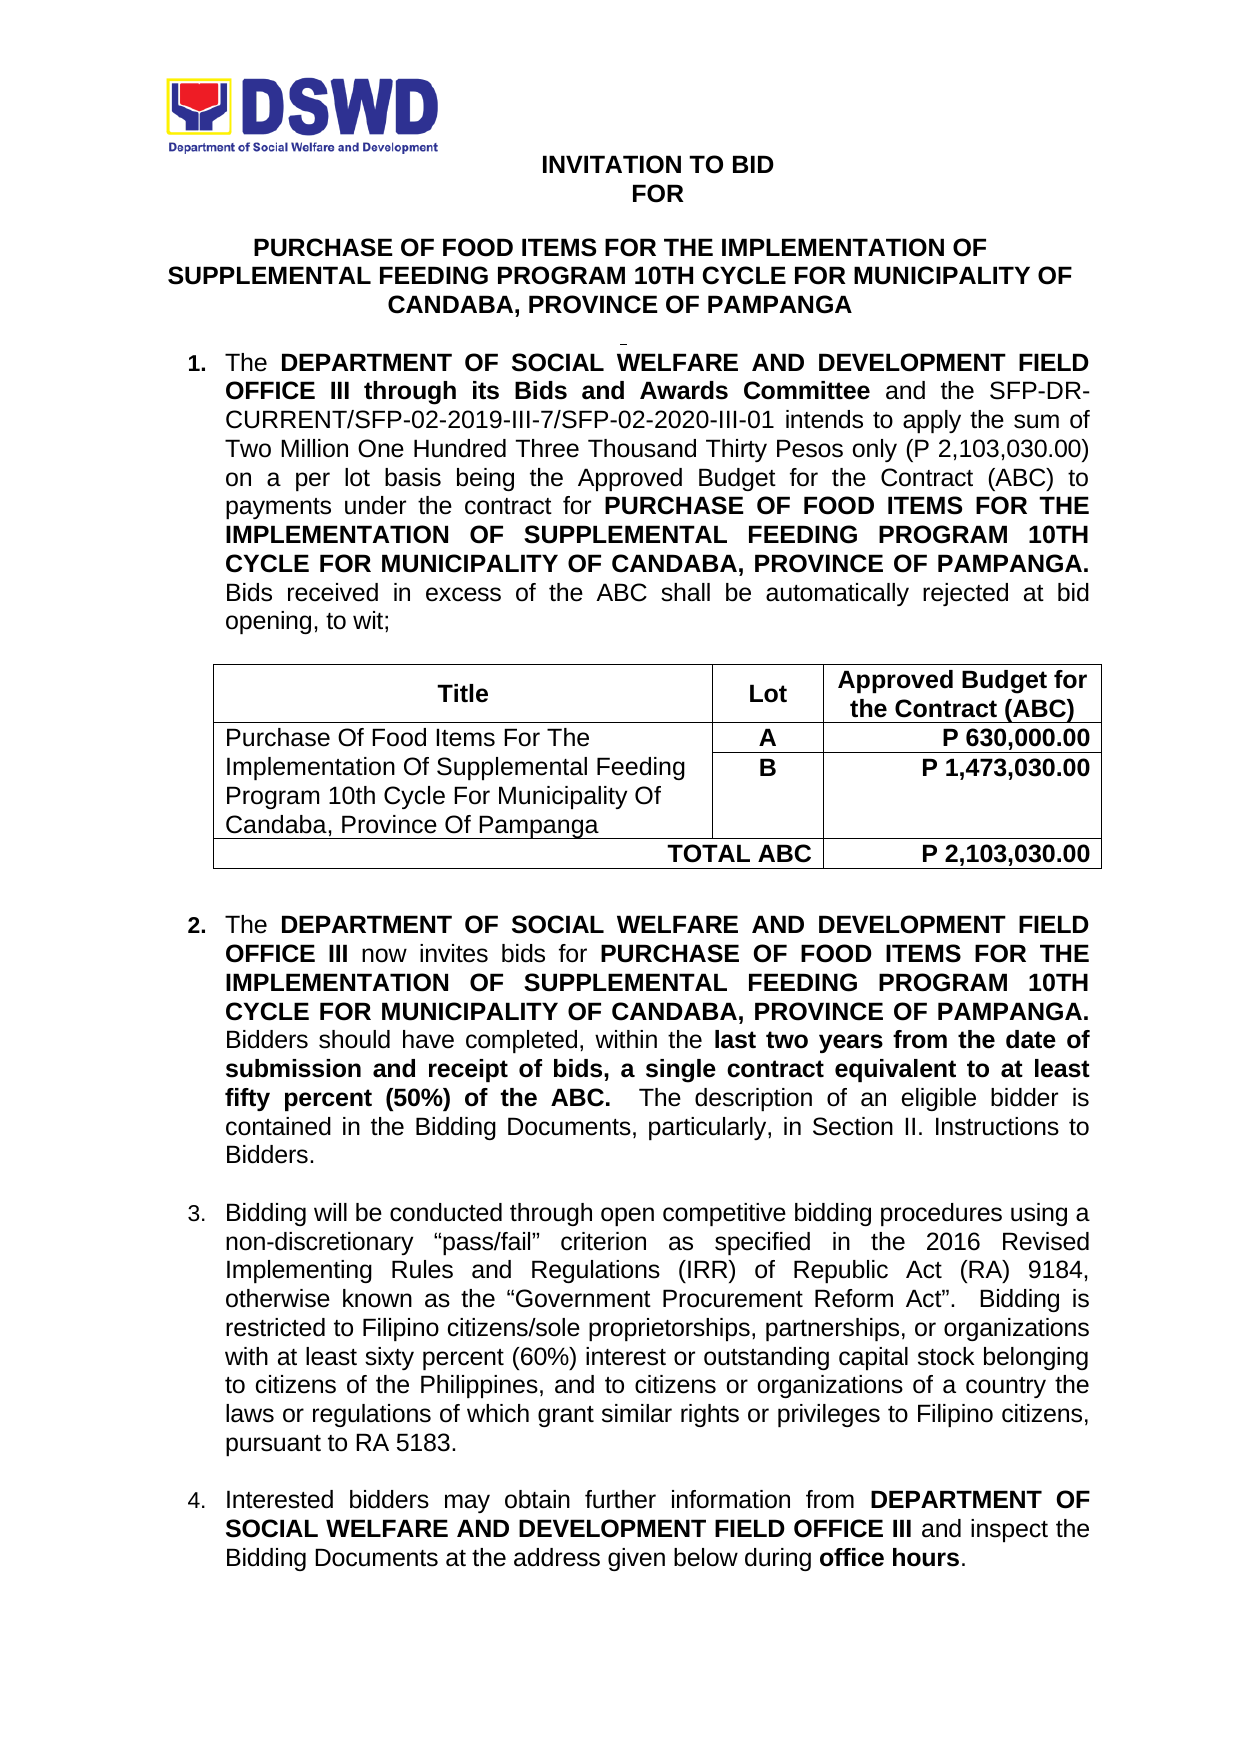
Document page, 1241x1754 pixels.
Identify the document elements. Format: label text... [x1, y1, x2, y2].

text INVITATION TO BID [225, 150, 1090, 179]
list Bidding will be conducted through open competitive bidding procedures using a non-discretionary “pass/fail” criterion as specified in the 2016 Revised Implementing Rules and Regulations (IRR) of Republic Act (RA) 9184, otherwise known as the “Government Procurement Reform Act”. Bidding is restricted to Filipino citizens/sole proprietorships, partnerships, or organizations with at least sixty percent (60%) interest or outstanding capital stock belonging to citizens of the Philippines, and to citizens or organizations of a country the laws or regulations of which grant similar rights or privileges to Filipino citizens, pursuant to RA 5183. [187, 1198, 1090, 1457]
table_header Title [214, 665, 712, 722]
table_cell TOTAL ABC [214, 839, 823, 868]
table_cell A [713, 723, 823, 752]
table_cell P 1,473,030.00 [824, 753, 1101, 838]
table_cell P 2,103,030.00 [824, 839, 1101, 868]
picture [140, 50, 463, 186]
table_header Lot [713, 665, 823, 722]
list Interested bidders may obtain further information from DEPARTMENT OF SOCIAL WELFARE AND DEVELOPMENT FIELD OFFICE III and inspect the Bidding Documents at the address given below during office hours. [187, 1485, 1090, 1572]
table_header Approved Budget for the Contract (ABC) [824, 665, 1101, 722]
text FOR [225, 179, 1090, 207]
table_cell Purchase Of Food Items For The Implementation Of Supplemental Feeding Program 10th Cycle For Municipality Of Candaba, Province Of Pampanga [214, 723, 712, 838]
list The DEPARTMENT OF SOCIAL WELFARE AND DEVELOPMENT FIELD OFFICE III through its Bids and Awards Committee and the SFP-DR-CURRENT/SFP-02-2019-III-7/SFP-02-2020-III-01 intends to apply the sum of Two Million One Hundred Three Thousand Thirty Pesos only (P 2,103,030.00) on a per lot basis being the Approved Budget for the Contract (ABC) to payments under the contract for PURCHASE OF FOOD ITEMS FOR THE IMPLEMENTATION OF SUPPLEMENTAL FEEDING PROGRAM 10TH CYCLE FOR MUNICIPALITY OF CANDABA, PROVINCE OF PAMPANGA. Bids received in excess of the ABC shall be automatically rejected at bid opening, to wit; [187, 347, 1090, 635]
table_cell B [713, 753, 823, 838]
table_cell P 630,000.00 [824, 723, 1101, 752]
text PURCHASE OF FOOD ITEMS FOR THE IMPLEMENTATION OF SUPPLEMENTAL FEEDING PROGRAM 10TH CYCLE FOR MUNICIPALITY OF CANDABA, PROVINCE OF PAMPANGA [150, 232, 1090, 319]
list The DEPARTMENT OF SOCIAL WELFARE AND DEVELOPMENT FIELD OFFICE III now invites bids for PURCHASE OF FOOD ITEMS FOR THE IMPLEMENTATION OF SUPPLEMENTAL FEEDING PROGRAM 10TH CYCLE FOR MUNICIPALITY OF CANDABA, PROVINCE OF PAMPANGA. Bidders should have completed, within the last two years from the date of submission and receipt of bids, a single contract equivalent to at least fifty percent (50%) of the ABC. The description of an eligible bidder is contained in the Bidding Documents, particularly, in Section II. Instructions to Bidders. [187, 910, 1090, 1169]
